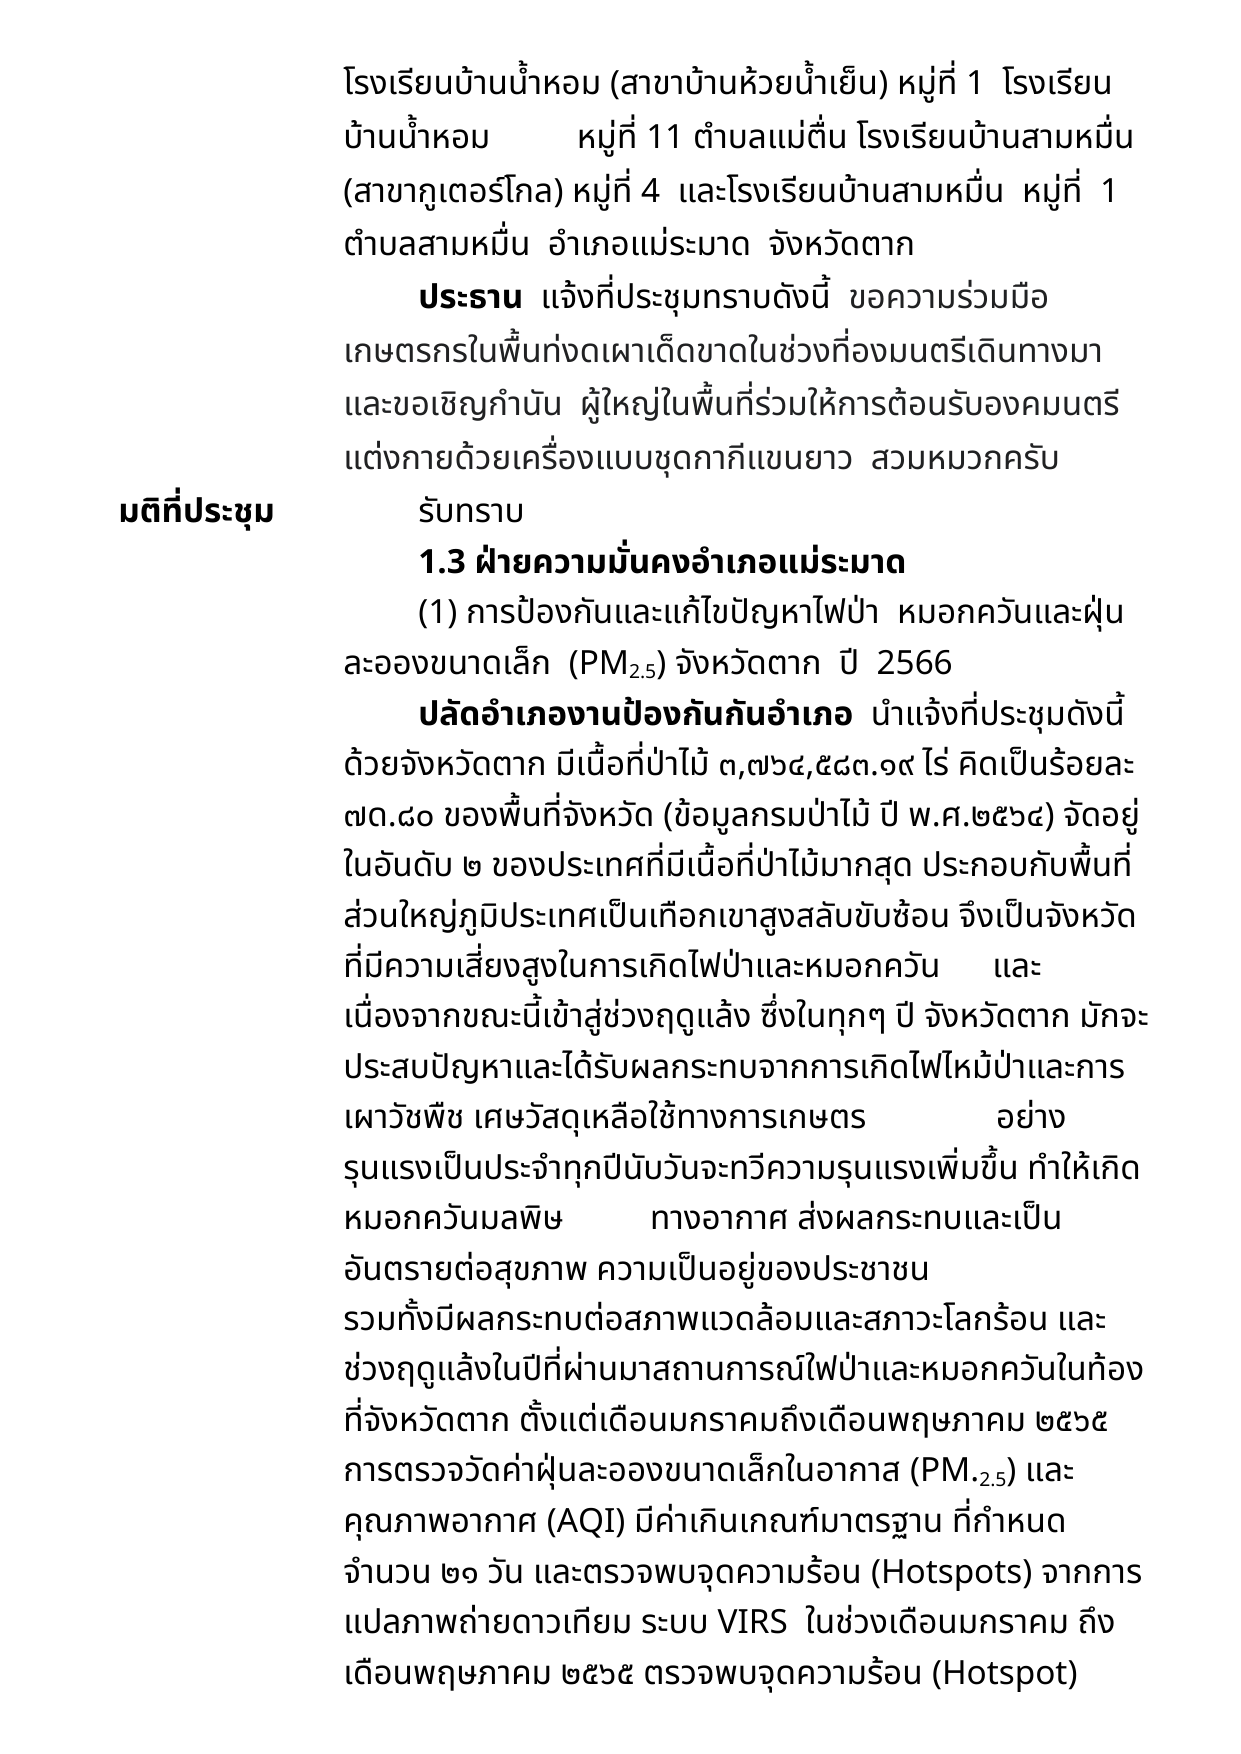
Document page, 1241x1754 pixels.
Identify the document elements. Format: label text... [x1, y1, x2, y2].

text 1.3 ฝ่ายความมั่นคงอำเภอแม่ระมาด [118, 538, 1152, 588]
text (1) การป้องกันและแก้ไขปัญหาไฟป่า หมอกควันและฝุ่นละอองขนาดเล็ก (PM2.5) จังหวัดตาก ปี 2566 [343, 588, 1152, 689]
text ประธาน แจ้งที่ประชุมทราบดังนี้ ขอความร่วมมือเกษตรกรในพื้นท่งดเผาเด็ดขาดในช่วงที่องมนตรีเดินทางมา และขอเชิญกำนัน ผู้ใหญ่ในพื้นที่ร่วมให้การต้อนรับองคมนตรี แต่งกายด้วยเครื่องแบบชุดกากีแขนยาว สวมหมวกครับ [118, 273, 1152, 484]
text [343, 689, 1152, 1699]
text มติที่ประชุม รับทราบ [118, 487, 1152, 538]
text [118, 59, 1152, 271]
